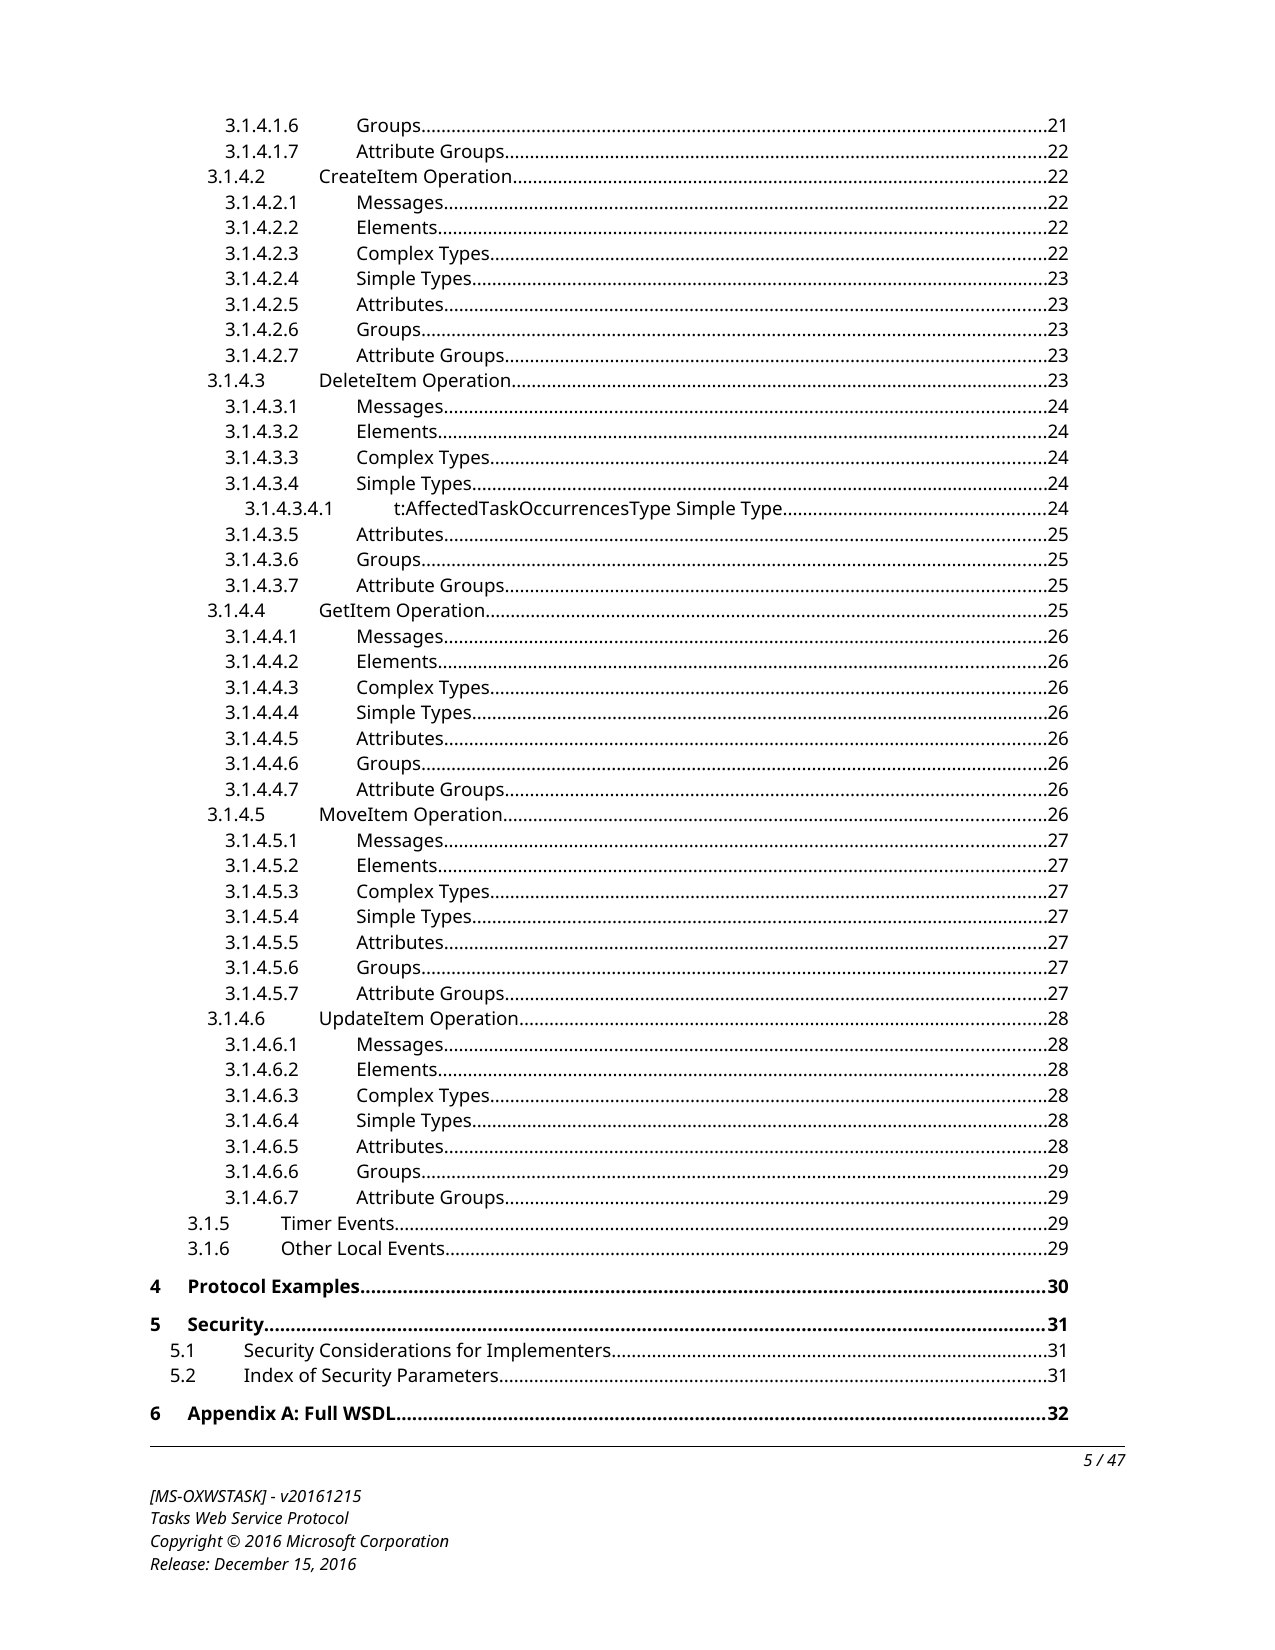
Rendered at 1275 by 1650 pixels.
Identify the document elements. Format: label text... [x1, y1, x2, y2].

text 3.1.4.3.1 Messages 24 [225, 393, 1078, 419]
text 3.1.4.1.6 Groups 21 [225, 112, 1078, 138]
text 3.1.4.2.5 Attributes 23 [225, 291, 1078, 317]
text 5.1 Security Considerations for Implementers 31 [169, 1337, 1078, 1362]
text 3.1.4.3.7 Attribute Groups 25 [225, 572, 1078, 597]
text 3.1.4.3.4.1 t:AffectedTaskOccurrencesType Simple Type 24 [244, 495, 1078, 521]
text 5 Security 31 [150, 1311, 1078, 1337]
text 3.1.4.2.6 Groups 23 [225, 317, 1078, 342]
text 3.1.4.3.3 Complex Types 24 [225, 444, 1078, 470]
text 3.1.4.2.7 Attribute Groups 23 [225, 342, 1078, 368]
text 3.1.4.5.5 Attributes 27 [225, 929, 1078, 955]
text 3.1.4.6.3 Complex Types 28 [225, 1082, 1078, 1108]
text 3.1.4.5.4 Simple Types 27 [225, 904, 1078, 929]
text 3.1.4.2.1 Messages 22 [225, 189, 1078, 214]
text 3.1.4.5.1 Messages 27 [225, 827, 1078, 853]
text 3.1.4.4.2 Elements 26 [225, 648, 1078, 674]
text 3.1.4.4.1 Messages 26 [225, 623, 1078, 648]
text 3.1.4.6 UpdateItem Operation 28 [207, 1006, 1078, 1031]
text 3.1.4.2 CreateItem Operation 22 [207, 163, 1078, 189]
text 3.1.4.2.4 Simple Types 23 [225, 266, 1078, 291]
text 3.1.4.4.5 Attributes 26 [225, 725, 1078, 751]
text 3.1.4.5.3 Complex Types 27 [225, 878, 1078, 904]
text 3.1.4.6.4 Simple Types 28 [225, 1108, 1078, 1133]
text 3.1.4.3.2 Elements 24 [225, 419, 1078, 444]
text 3.1.4.6.2 Elements 28 [225, 1057, 1078, 1082]
text 3.1.5 Timer Events 29 [187, 1210, 1078, 1235]
text 3.1.4.5.2 Elements 27 [225, 853, 1078, 878]
text 6 Appendix A: Full WSDL 32 [150, 1401, 1078, 1426]
text 3.1.4.6.7 Attribute Groups 29 [225, 1184, 1078, 1210]
text 3.1.6 Other Local Events 29 [187, 1235, 1078, 1261]
text 3.1.4.4.7 Attribute Groups 26 [225, 776, 1078, 802]
text 3.1.4.1.7 Attribute Groups 22 [225, 138, 1078, 163]
text 3.1.4.4 GetItem Operation 25 [207, 597, 1078, 623]
text 3.1.4.5.7 Attribute Groups 27 [225, 980, 1078, 1006]
text 3.1.4.6.6 Groups 29 [225, 1159, 1078, 1184]
text 3.1.4.5 MoveItem Operation 26 [207, 802, 1078, 827]
text 3.1.4.4.3 Complex Types 26 [225, 674, 1078, 699]
text 3.1.4.2.3 Complex Types 22 [225, 240, 1078, 266]
text 5.2 Index of Security Parameters 31 [169, 1362, 1078, 1388]
text 3.1.4.2.2 Elements 22 [225, 214, 1078, 240]
text 3.1.4.5.6 Groups 27 [225, 955, 1078, 980]
text 3.1.4.6.1 Messages 28 [225, 1031, 1078, 1057]
text 3.1.4.3 DeleteItem Operation 23 [207, 368, 1078, 393]
text 3.1.4.3.6 Groups 25 [225, 546, 1078, 572]
text 3.1.4.4.4 Simple Types 26 [225, 699, 1078, 725]
text 3.1.4.3.4 Simple Types 24 [225, 470, 1078, 495]
text 3.1.4.4.6 Groups 26 [225, 751, 1078, 776]
text 3.1.4.3.5 Attributes 25 [225, 521, 1078, 546]
text 4 Protocol Examples 30 [150, 1273, 1078, 1299]
text 3.1.4.6.5 Attributes 28 [225, 1133, 1078, 1159]
